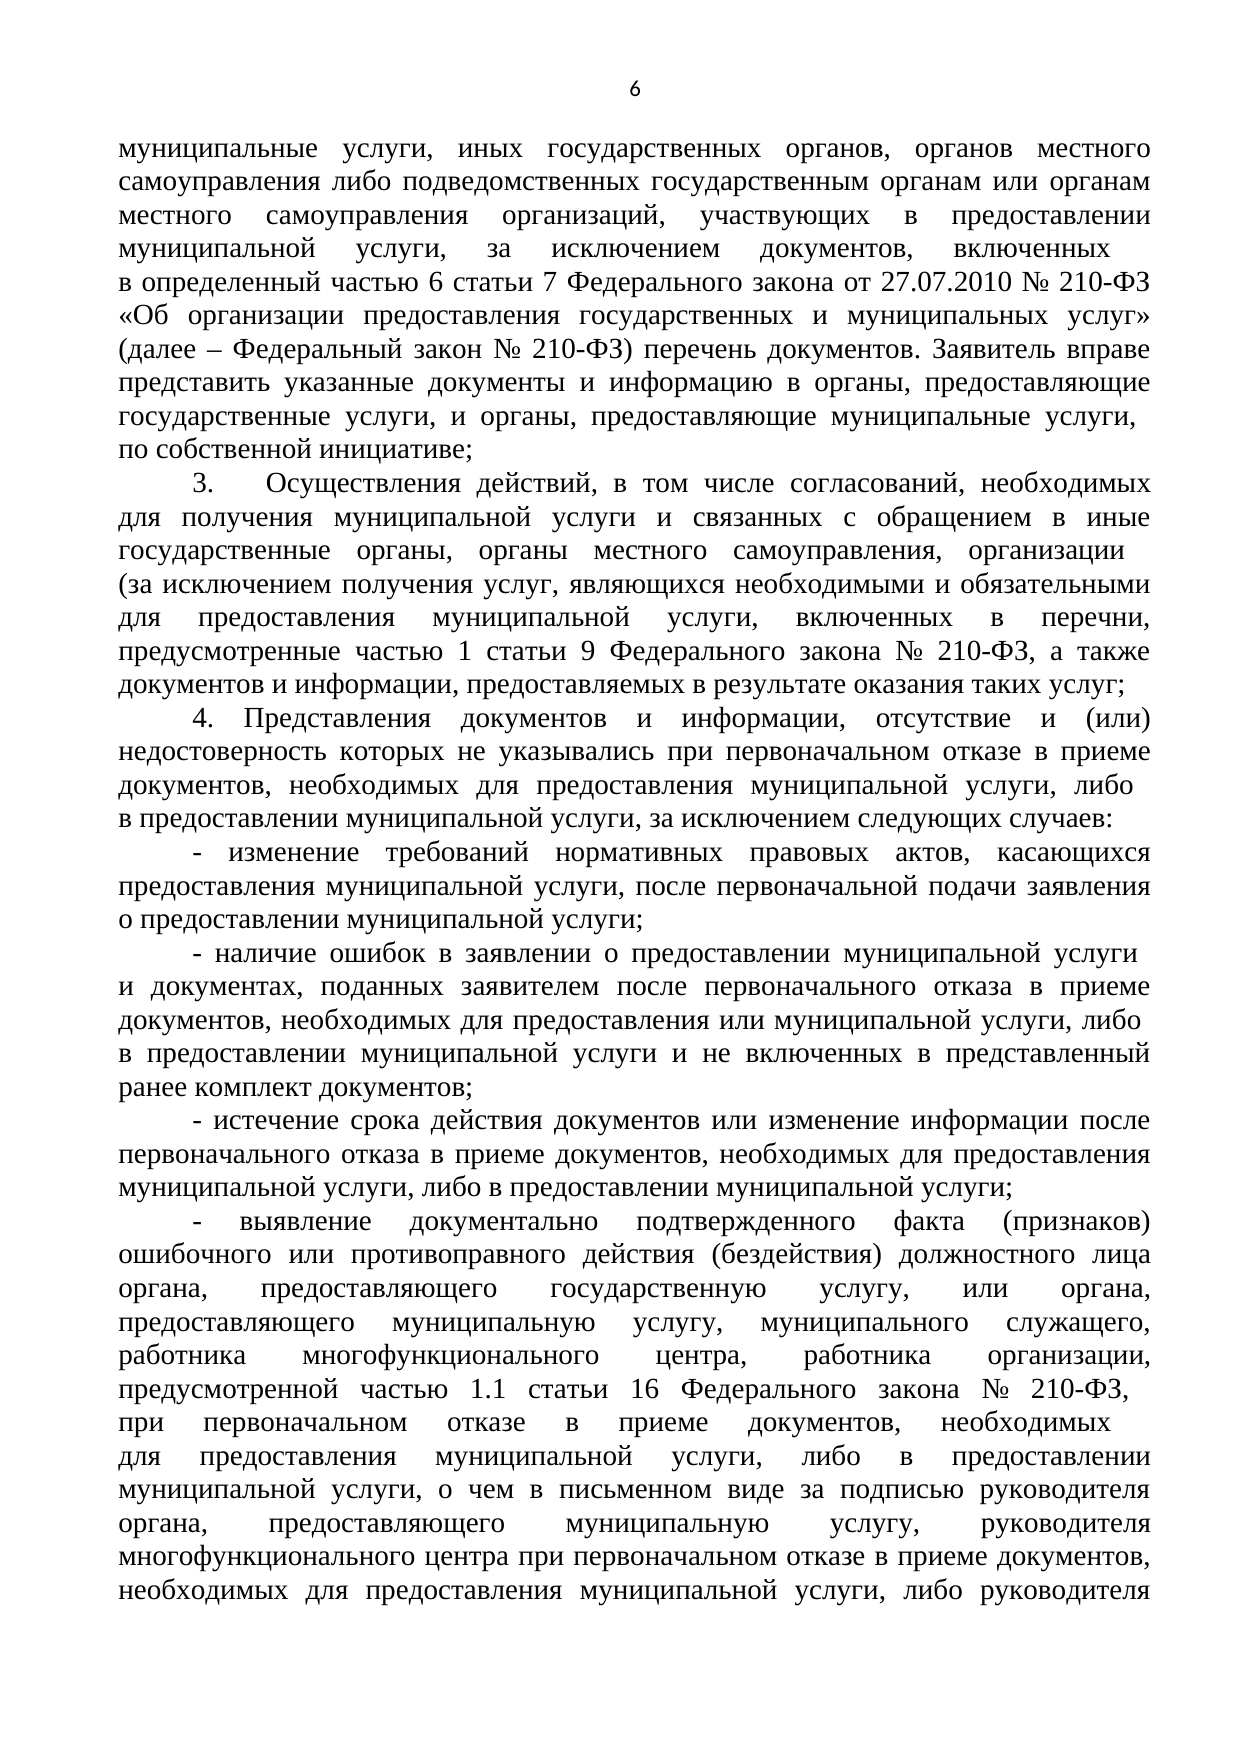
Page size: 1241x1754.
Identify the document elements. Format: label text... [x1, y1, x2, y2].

text 4. Представления документов и информации, отсутствие и (или) недостоверность которых не указывались при первоначальном отказе в приеме документов, необходимых для предоставления муниципальной услуги, либо в предоставлении муниципальной услуги, за исключением следующих случаев: [118, 700, 1152, 834]
text 3. Осуществления действий, в том числе согласований, необходимых для получения муниципальной услуги и связанных с обращением в иные государственные органы, органы местного самоуправления, организации (за исключением получения услуг, являющихся необходимыми и обязательными для предоставления муниципальной услуги, включенных в перечни, предусмотренные частью 1 статьи 9 Федерального закона № 210-ФЗ, а также документов и информации, предоставляемых в результате оказания таких услуг; [118, 465, 1152, 700]
text - истечение срока действия документов или изменение информации после первоначального отказа в приеме документов, необходимых для предоставления муниципальной услуги, либо в предоставлении муниципальной услуги; [118, 1102, 1152, 1203]
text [118, 1203, 1152, 1606]
text - изменение требований нормативных правовых актов, касающихся предоставления муниципальной услуги, после первоначальной подачи заявления о предоставлении муниципальной услуги; [118, 834, 1152, 935]
text - наличие ошибок в заявлении о предоставлении муниципальной услуги и документах, поданных заявителем после первоначального отказа в приеме документов, необходимых для предоставления или муниципальной услуги, либо в предоставлении муниципальной услуги и не включенных в представленный ранее комплект документов; [118, 935, 1152, 1102]
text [118, 130, 1152, 465]
